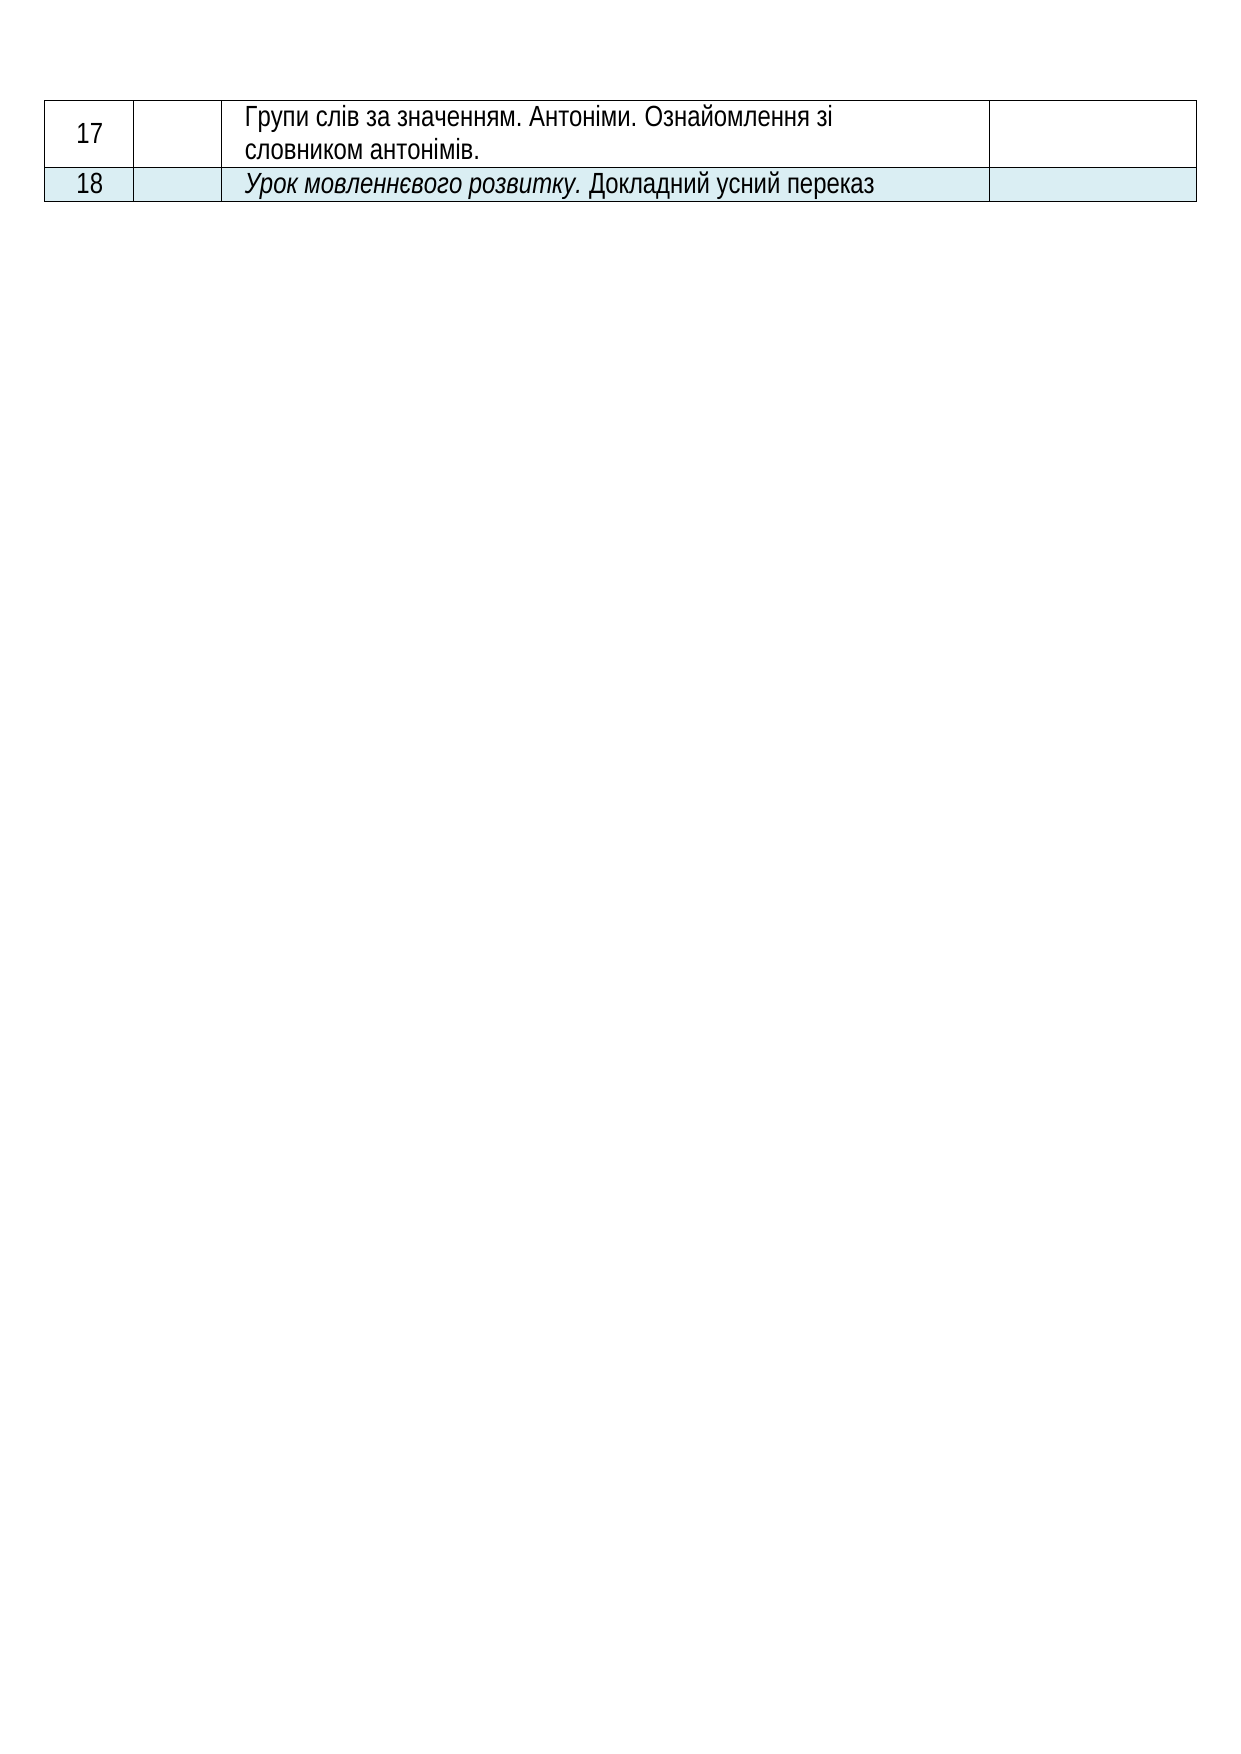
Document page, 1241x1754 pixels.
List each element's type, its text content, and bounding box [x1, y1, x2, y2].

table_cell Урок мовленнєвого розвитку. Докладний усний переказ [222, 168, 989, 201]
table_cell Групи слів за значенням. Антоніми. Ознайомлення зі словником антонімів. [222, 101, 989, 167]
table_cell 17 [45, 101, 133, 167]
table_cell [134, 168, 221, 201]
table_cell 18 [45, 168, 133, 201]
table_cell [134, 101, 221, 167]
table_cell [990, 101, 1196, 167]
table_cell [990, 168, 1196, 201]
